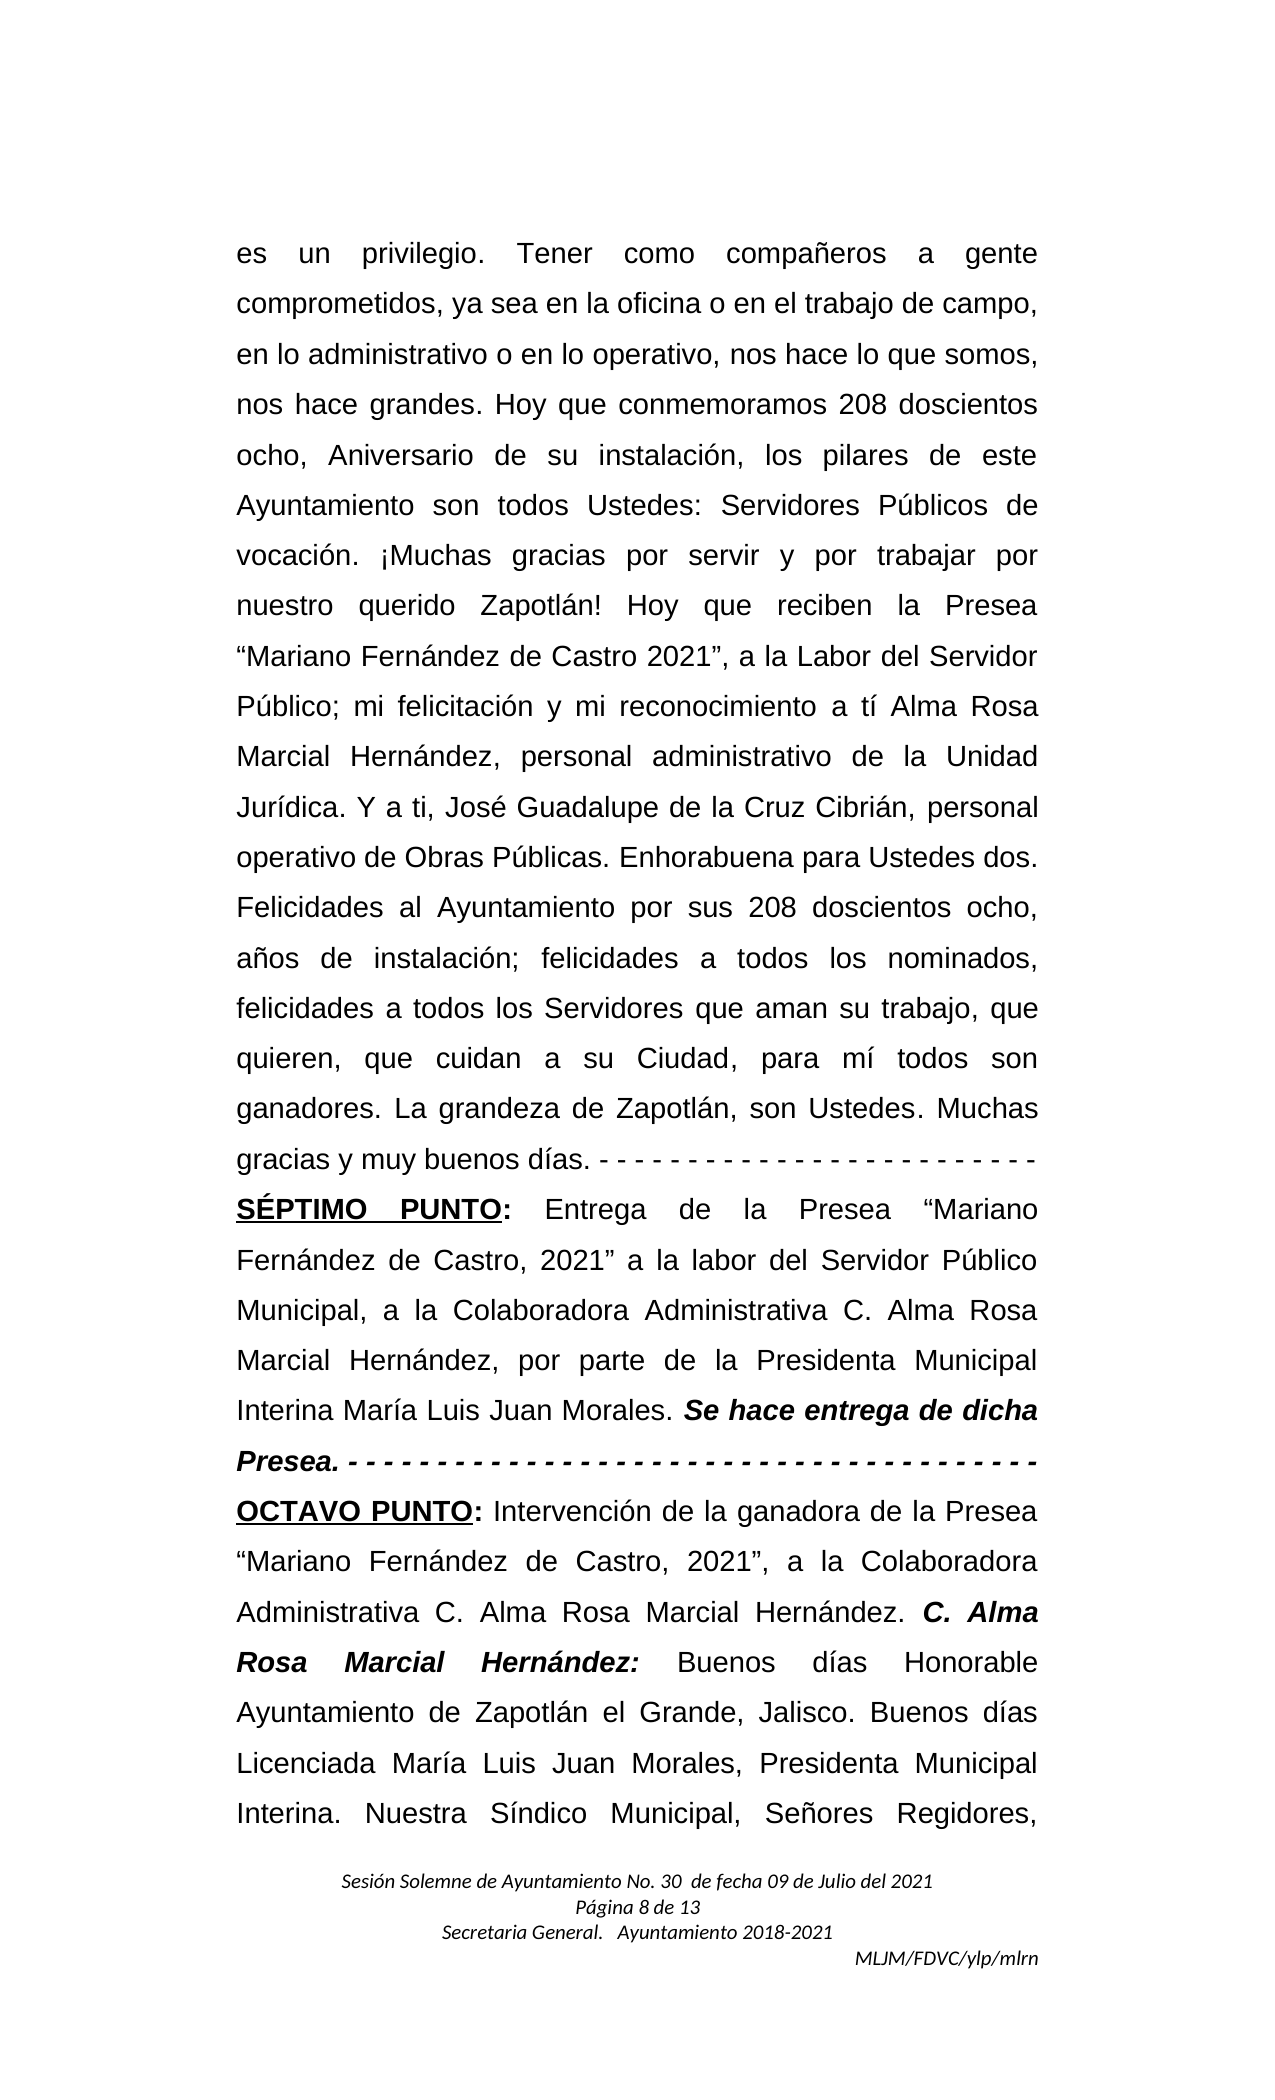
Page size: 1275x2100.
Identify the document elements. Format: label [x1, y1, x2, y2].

text [236, 236, 1039, 1829]
